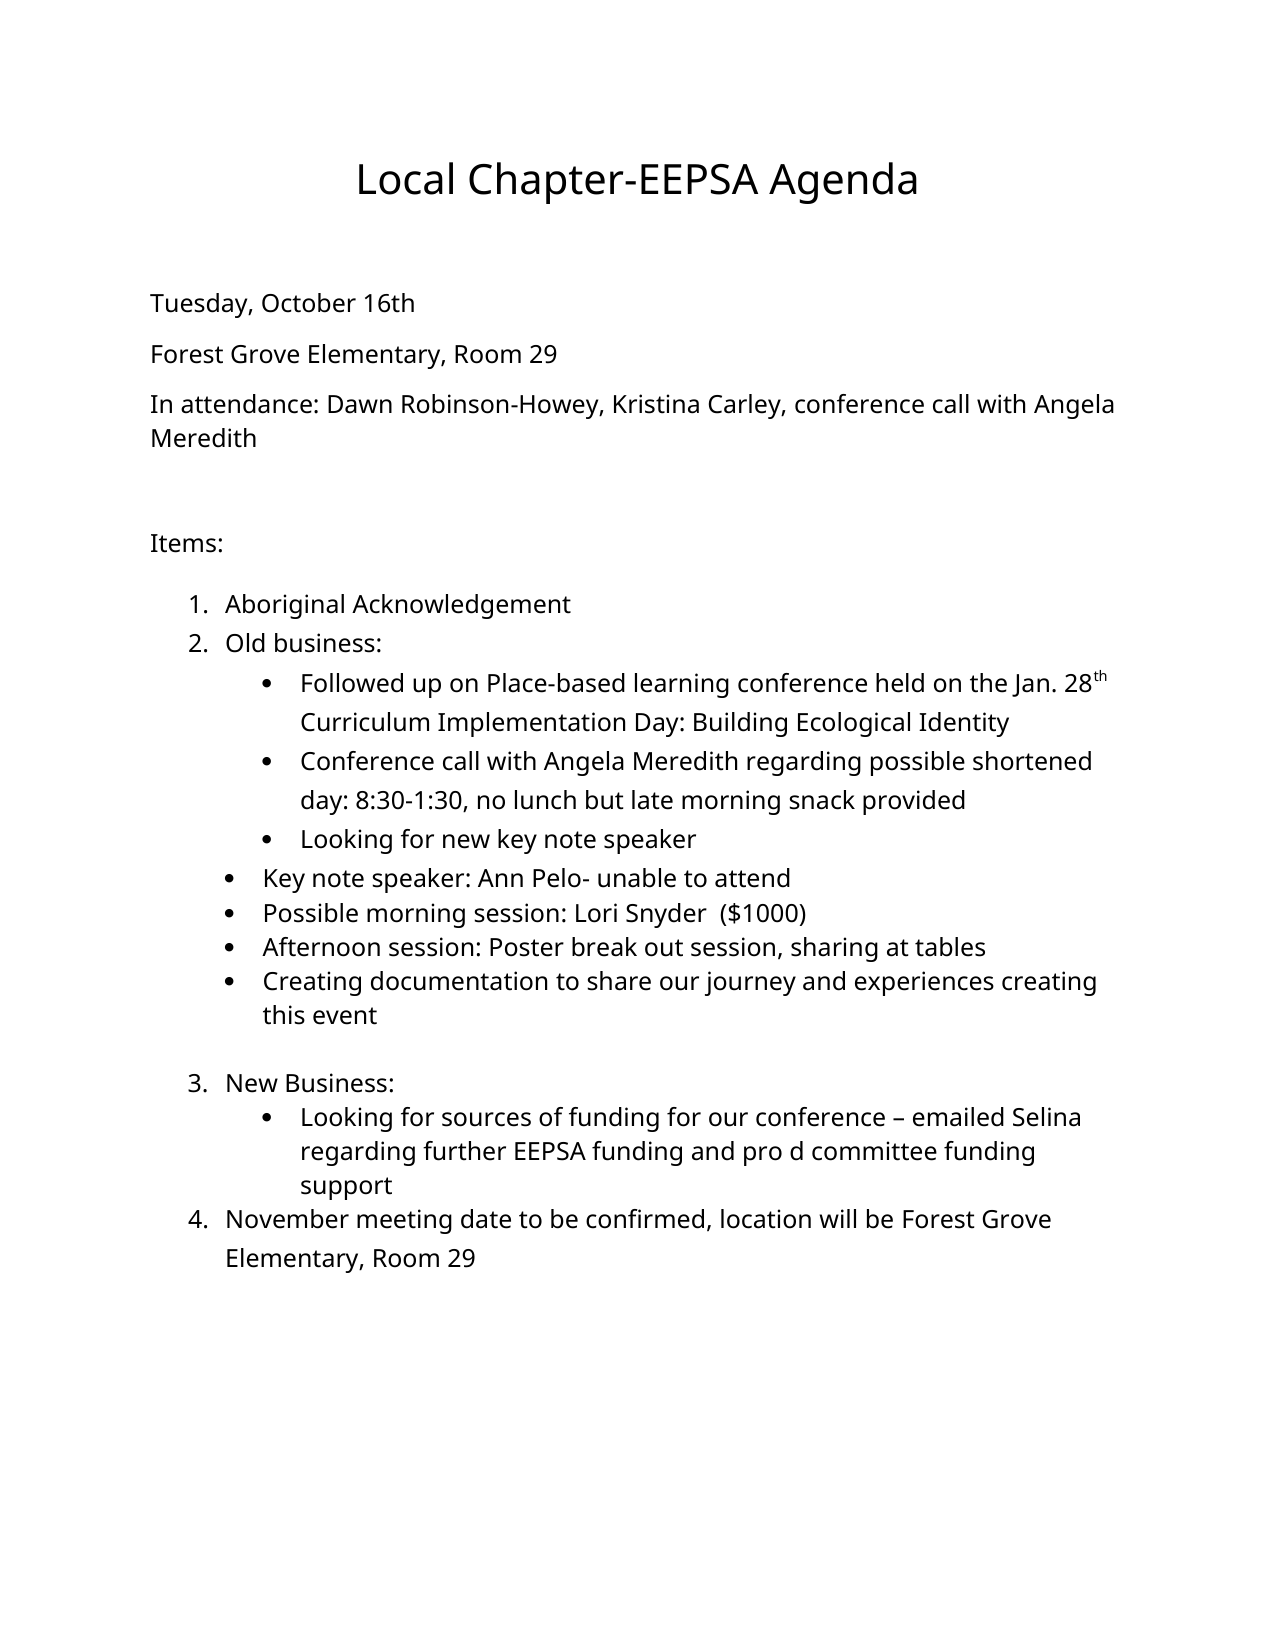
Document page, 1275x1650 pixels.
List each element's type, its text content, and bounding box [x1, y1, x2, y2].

text Tuesday, October 16th [150, 286, 1125, 319]
text Forest Grove Elementary, Room 29 [150, 336, 1125, 370]
text In attendance: Dawn Robinson-Howey, Kristina Carley, conference call with Angela Meredith [150, 387, 1125, 455]
list Key note speaker: Ann Pelo- unable to attend [225, 861, 1125, 895]
list Old business: [188, 626, 1125, 660]
list Looking for sources of funding for our conference – emailed Selina regarding further EEPSA funding and pro d committee funding support [262, 1099, 1125, 1202]
list Possible morning session: Lori Snyder ($1000) [225, 895, 1125, 929]
list Looking for new key note speaker [262, 822, 1125, 856]
text Local Chapter-EEPSA Agenda [150, 150, 1125, 207]
list Followed up on Place-based learning conference held on the Jan. 28th Curriculum Implementation Day: Building Ecological Identity [262, 665, 1125, 738]
list Afternoon session: Poster break out session, sharing at tables [225, 929, 1125, 963]
list November meeting date to be confirmed, location will be Forest Grove Elementary, Room 29 [188, 1202, 1125, 1275]
list Aboriginal Acknowledgement [188, 587, 1125, 621]
list Conference call with Angela Meredith regarding possible shortened day: 8:30-1:30, no lunch but late morning snack provided [262, 744, 1125, 817]
text Items: [150, 525, 1125, 559]
list Creating documentation to share our journey and experiences creating this event [225, 963, 1125, 1031]
list New Business: [187, 1066, 1125, 1099]
